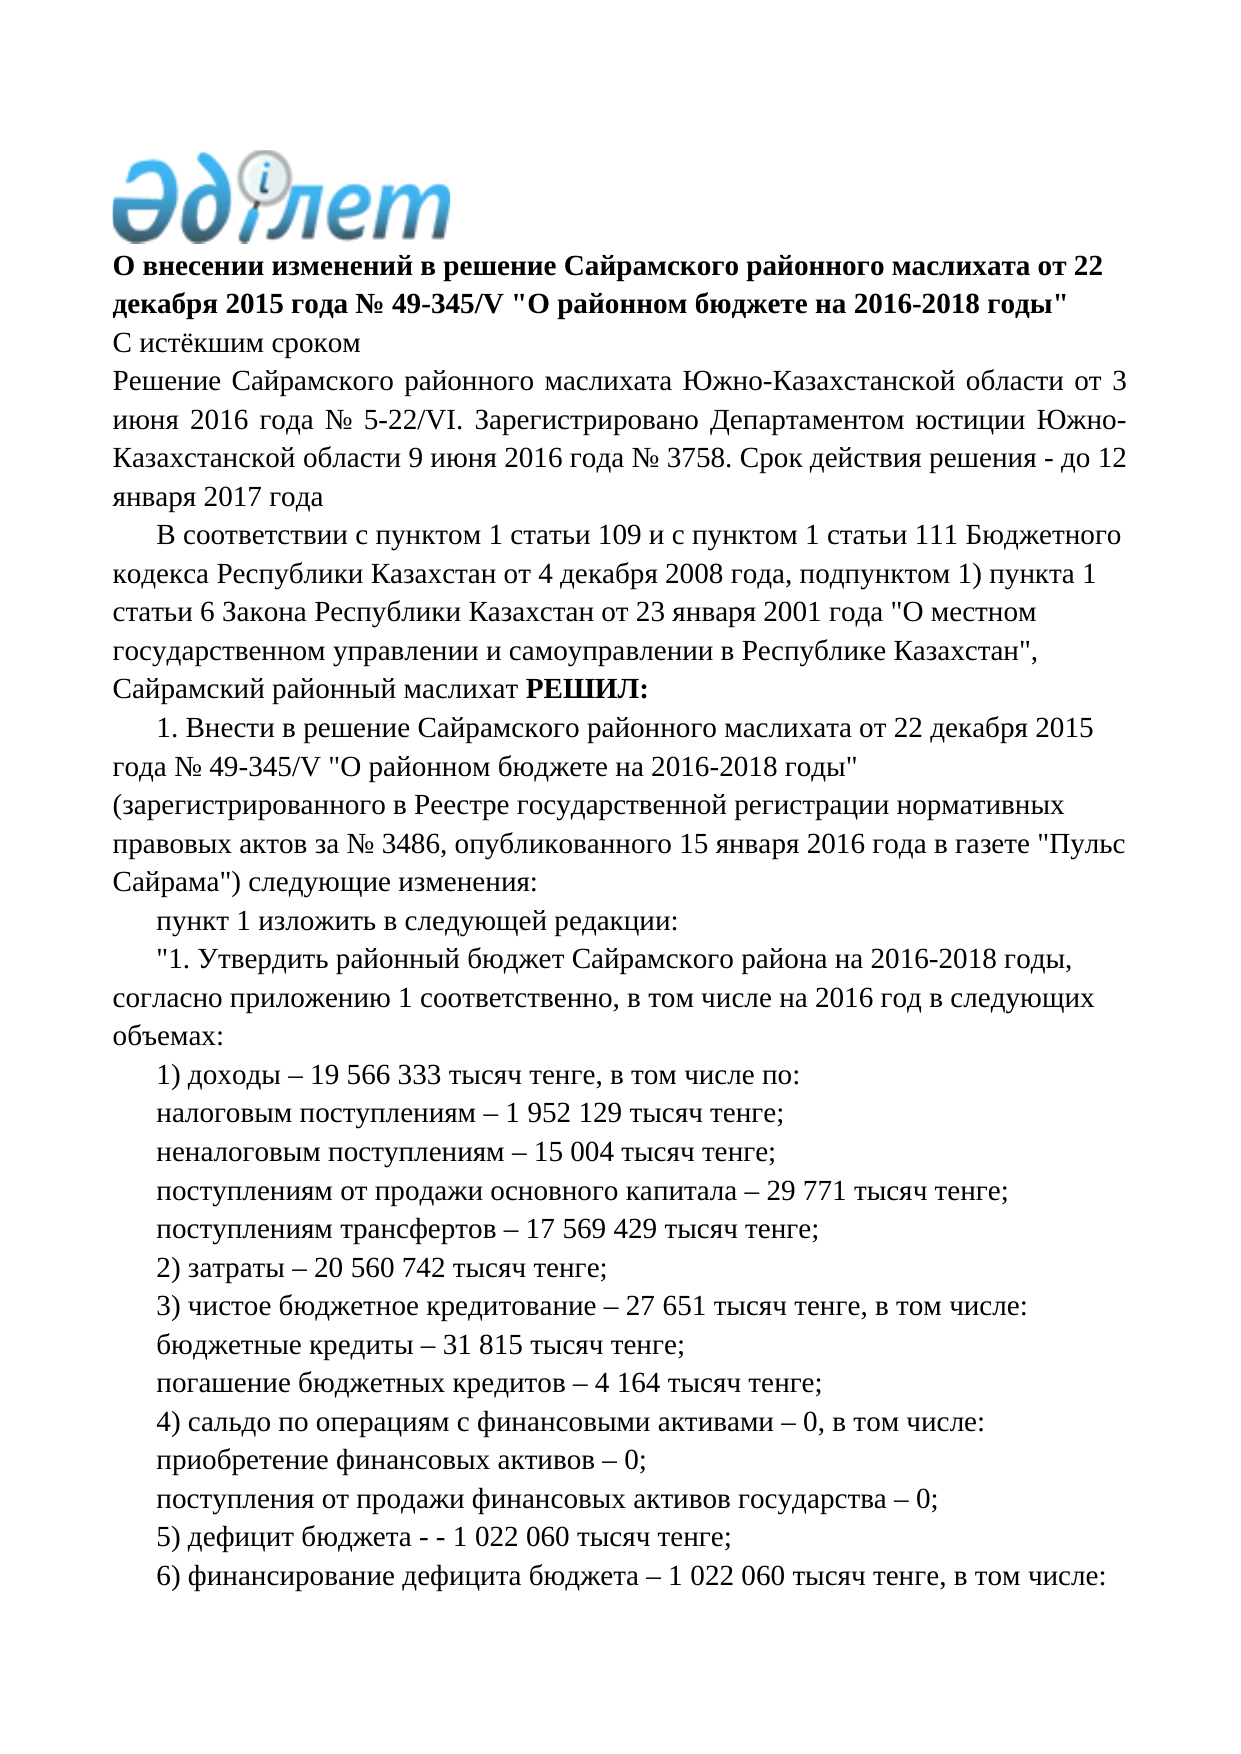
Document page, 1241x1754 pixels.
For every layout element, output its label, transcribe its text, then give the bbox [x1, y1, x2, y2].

text О внесении изменений в решение Сайрамского районного маслихата от 22 декабря 2015 года № 49-345/V "О районном бюджете на 2016-2018 годы" [112, 248, 1128, 320]
picture [112, 150, 451, 244]
text С истёкшим сроком [112, 325, 1128, 358]
text Решение Сайрамского районного маслихата Южно-Казахстанской области от 3 июня 2016 года № 5-22/VI. Зарегистрировано Департаментом юстиции Южно-Казахстанской области 9 июня 2016 года № 3758. Срок действия решения - до 12 января 2017 года [112, 363, 1128, 512]
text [112, 517, 1128, 1592]
